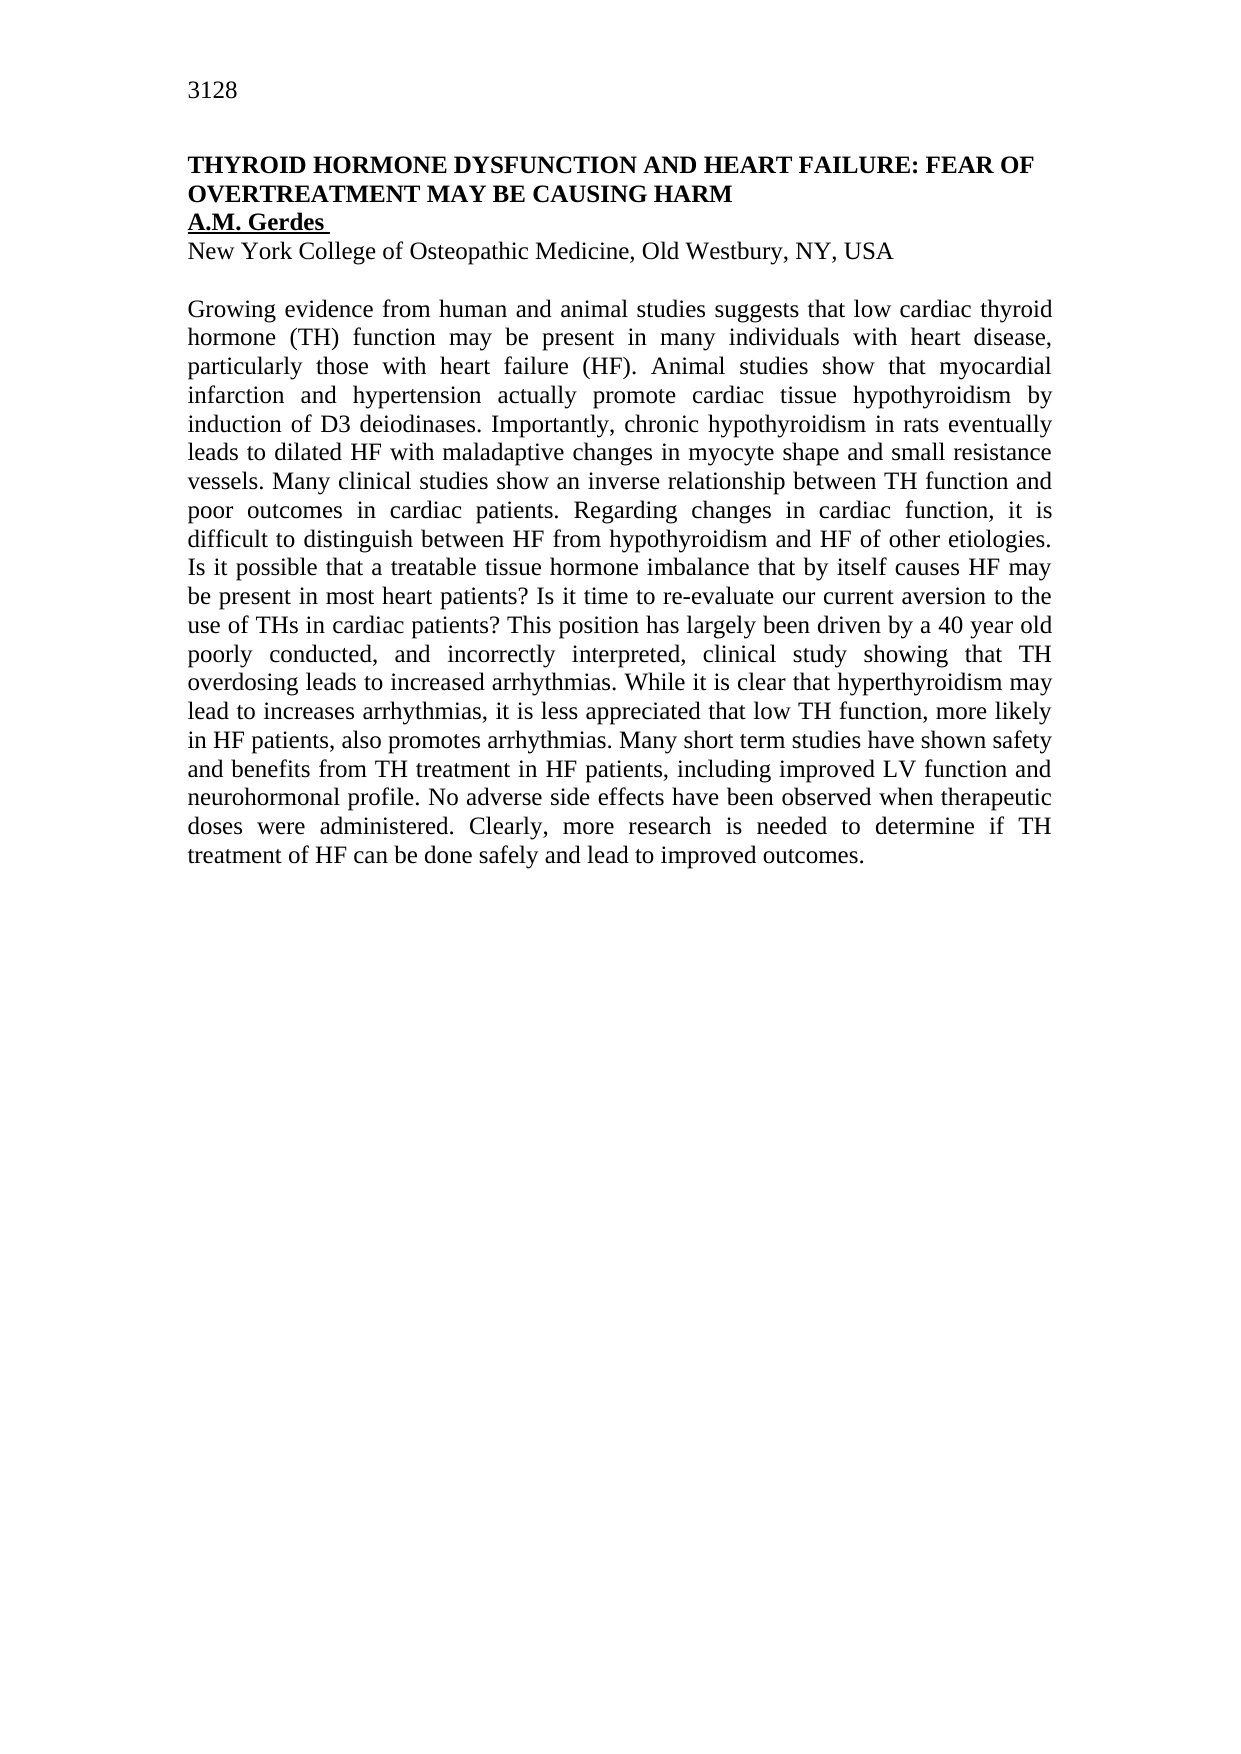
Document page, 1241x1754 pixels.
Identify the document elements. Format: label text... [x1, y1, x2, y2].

text A.M. Gerdes [187, 207, 1053, 236]
text Growing evidence from human and animal studies suggests that low cardiac thyroid hormone (TH) function may be present in many individuals with heart disease, particularly those with heart failure (HF). Animal studies show that myocardial infarction and hypertension actually promote cardiac tissue hypothyroidism by induction of D3 deiodinases. Importantly, chronic hypothyroidism in rats eventually leads to dilated HF with maladaptive changes in myocyte shape and small resistance vessels. Many clinical studies show an inverse relationship between TH function and poor outcomes in cardiac patients. Regarding changes in cardiac function, it is difficult to distinguish between HF from hypothyroidism and HF of other etiologies. Is it possible that a treatable tissue hormone imbalance that by itself causes HF may be present in most heart patients? Is it time to re-evaluate our current aversion to the use of THs in cardiac patients? This position has largely been driven by a 40 year old poorly conducted, and incorrectly interpreted, clinical study showing that TH overdosing leads to increased arrhythmias. While it is clear that hyperthyroidism may lead to increases arrhythmias, it is less appreciated that low TH function, more likely in HF patients, also promotes arrhythmias. Many short term studies have shown safety and benefits from TH treatment in HF patients, including improved LV function and neurohormonal profile. No adverse side effects have been observed when therapeutic doses were administered. Clearly, more research is needed to determine if TH treatment of HF can be done safely and lead to improved outcomes. [187, 294, 1053, 869]
text New York College of Osteopathic Medicine, Old Westbury, NY, USA [187, 236, 1053, 265]
text THYROID HORMONE DYSFUNCTION AND HEART FAILURE: FEAR OF OVERTREATMENT MAY BE CAUSING HARM [187, 150, 1053, 207]
